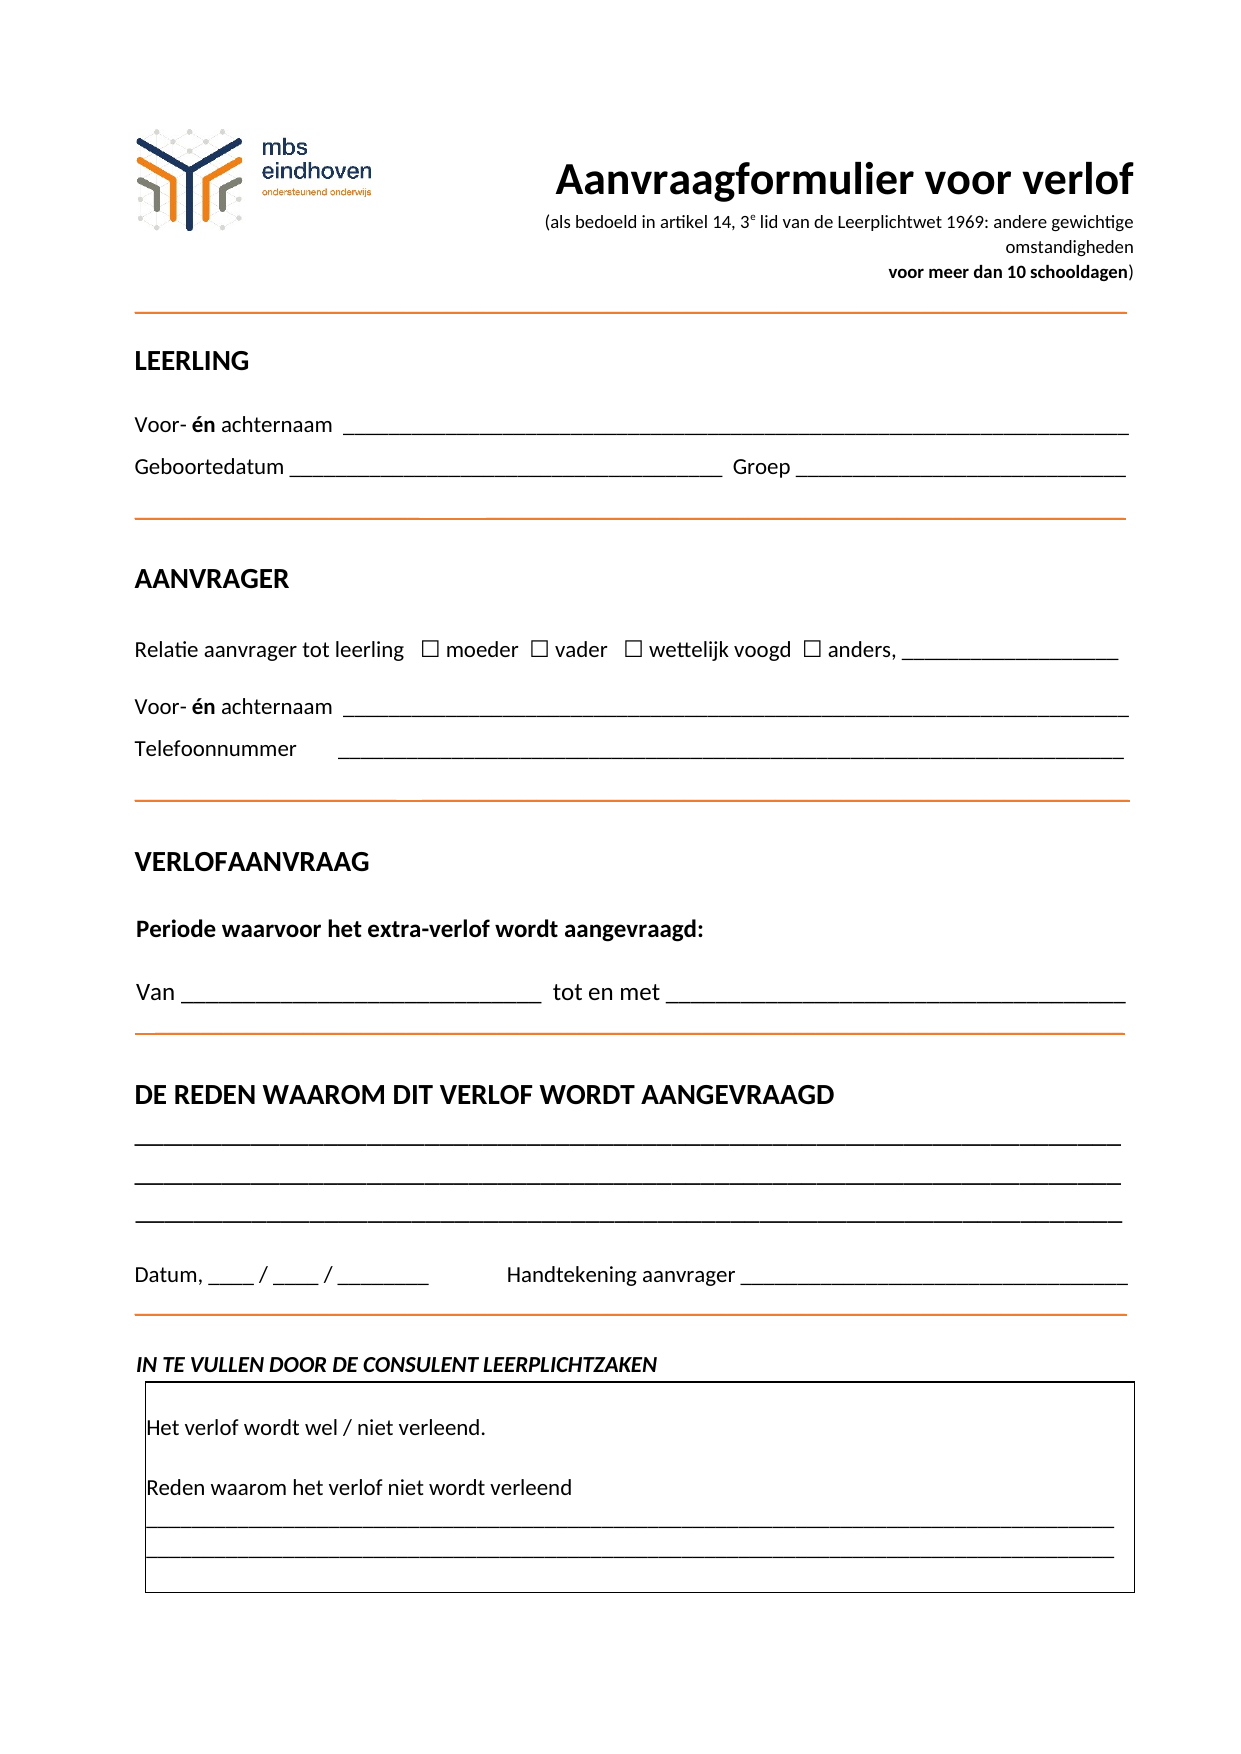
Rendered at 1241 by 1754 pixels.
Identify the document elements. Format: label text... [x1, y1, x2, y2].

text Datum, ____ / ____ / ________ Handtekening aanvrager __________________________________ [134, 1260, 1134, 1288]
text Geboortedatum ______________________________________ Groep _____________________________ [134, 452, 1134, 480]
text Aanvraagformulier voor verlof [371, 150, 1134, 206]
text _______________________________________________________________________________________ [134, 288, 1134, 316]
text Relatie aanvrager tot leerling ☐ moeder ☐ vader ☐ wettelijk voogd ☐ anders, ___________________ [134, 633, 1134, 664]
text Voor- én achternaam _____________________________________________________________________ [134, 692, 1134, 720]
subtitle LEERLING [134, 342, 1134, 377]
text voor meer dan 10 schooldagen) [137, 260, 1134, 283]
text ____________________________________________________________________ ____________________________________________________________________ [134, 1153, 1134, 1227]
text ____________________________________________________________________ [134, 1114, 1134, 1150]
text (als bedoeld in artikel 14, 3e lid van de Leerplichtwet 1969: andere gewichtige omstandigheden [136, 210, 1134, 258]
text _____________________________________________________________________________________ [146, 1502, 1134, 1531]
text _____________________________________________________________________________________ [134, 1009, 1134, 1037]
text Periode waarvoor het extra-verlof wordt aangevraagd: [136, 913, 1134, 944]
text IN TE VULLEN DOOR DE CONSULENT LEERPLICHTZAKEN [136, 1351, 1134, 1378]
text Reden waarom het verlof niet wordt verleend [146, 1472, 1134, 1501]
picture [136, 129, 371, 231]
text _______________________ ______________________________________________________________ [134, 776, 1134, 804]
text Het verlof wordt wel / niet verleend. [146, 1412, 1134, 1441]
subtitle AANVRAGER [134, 561, 1134, 596]
text Van _____________________________ tot en met _____________________________________ [136, 976, 1134, 1007]
text _______________________________________________________________________________________ [134, 1290, 1134, 1318]
subtitle VERLOFAANVRAAG [134, 843, 1134, 878]
text _____________________________________________________________________________________ [146, 1532, 1134, 1562]
text Telefoonnummer _____________________________________________________________________ [134, 734, 1134, 762]
text Voor- én achternaam _____________________________________________________________________ [134, 410, 1134, 438]
subtitle DE REDEN WAAROM DIT VERLOF WORDT AANGEVRAAGD [134, 1076, 1134, 1112]
text _________________________ ________________________________________________________ [134, 494, 1134, 522]
